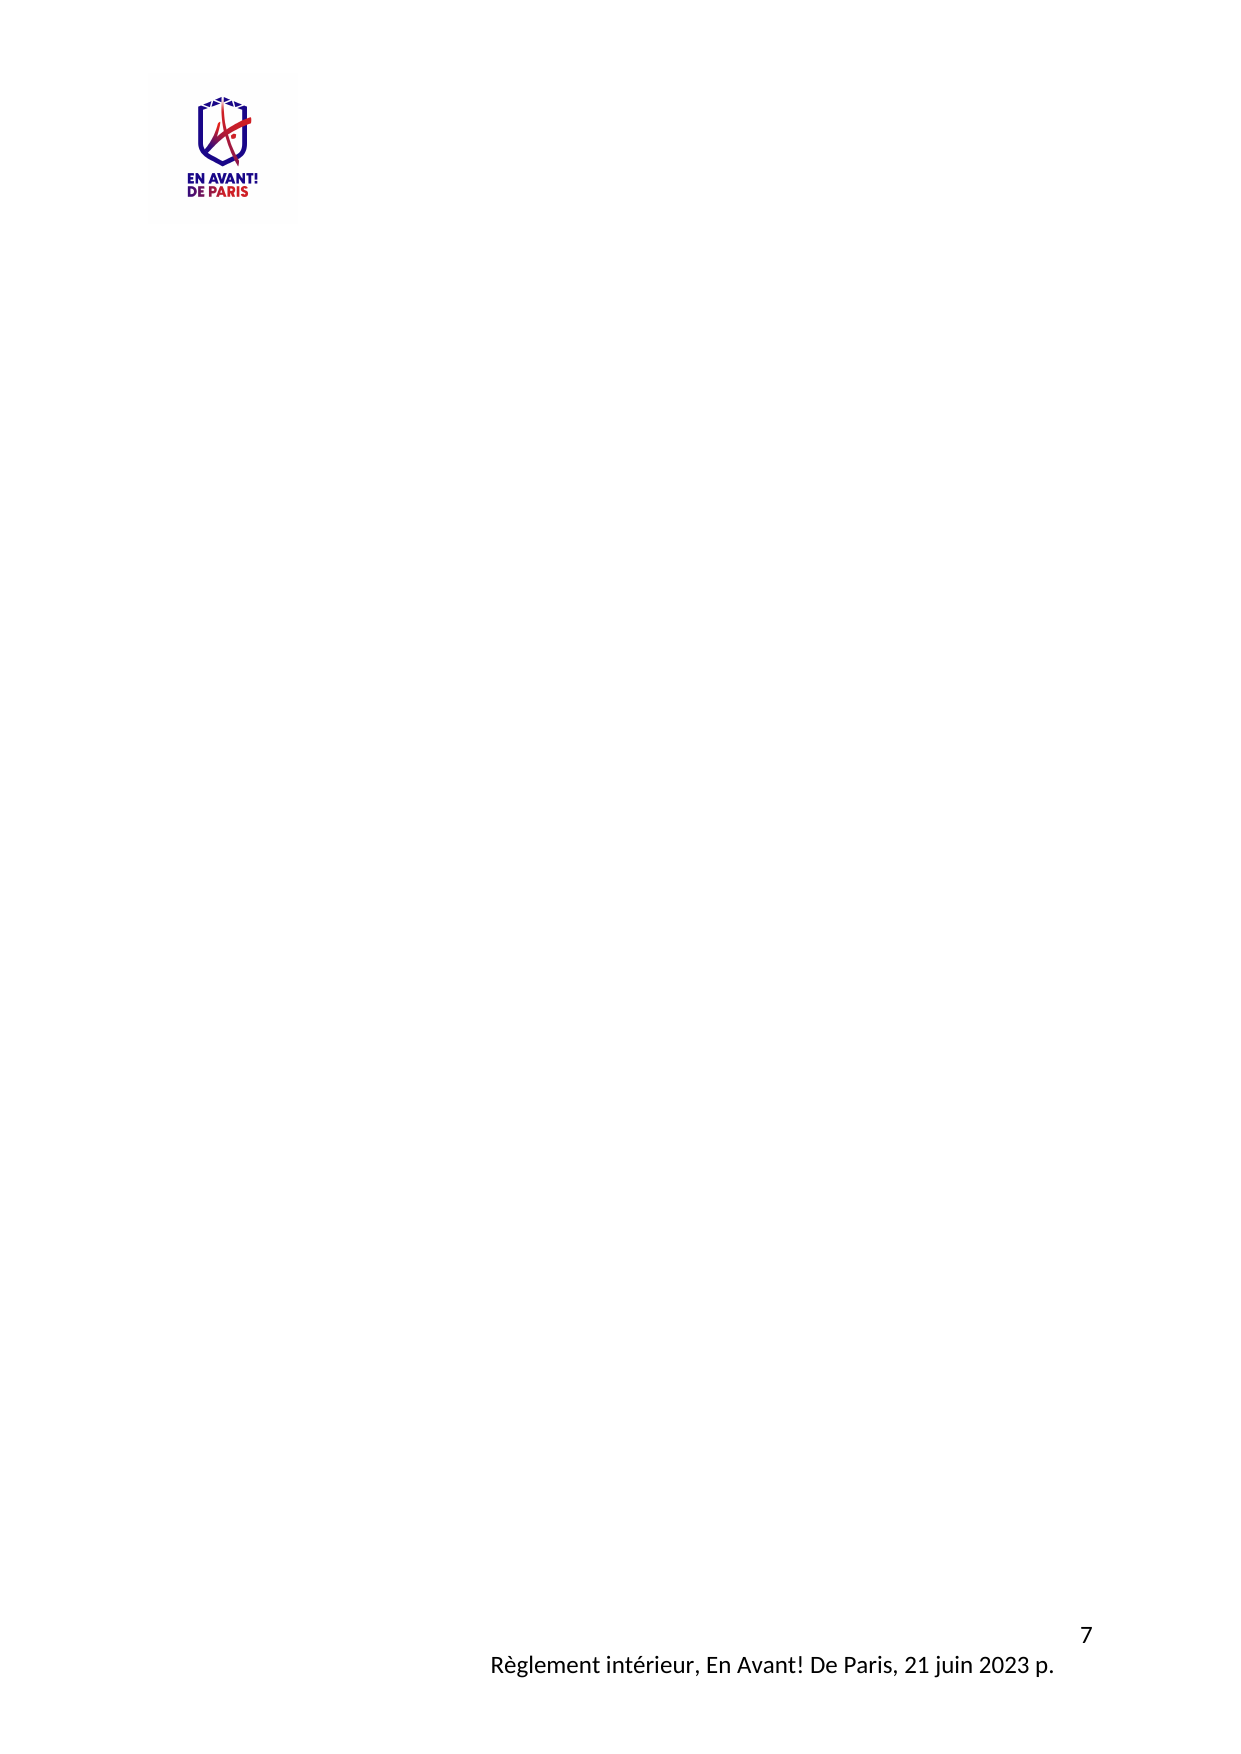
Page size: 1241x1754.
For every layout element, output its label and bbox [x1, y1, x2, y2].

picture [147, 73, 298, 224]
